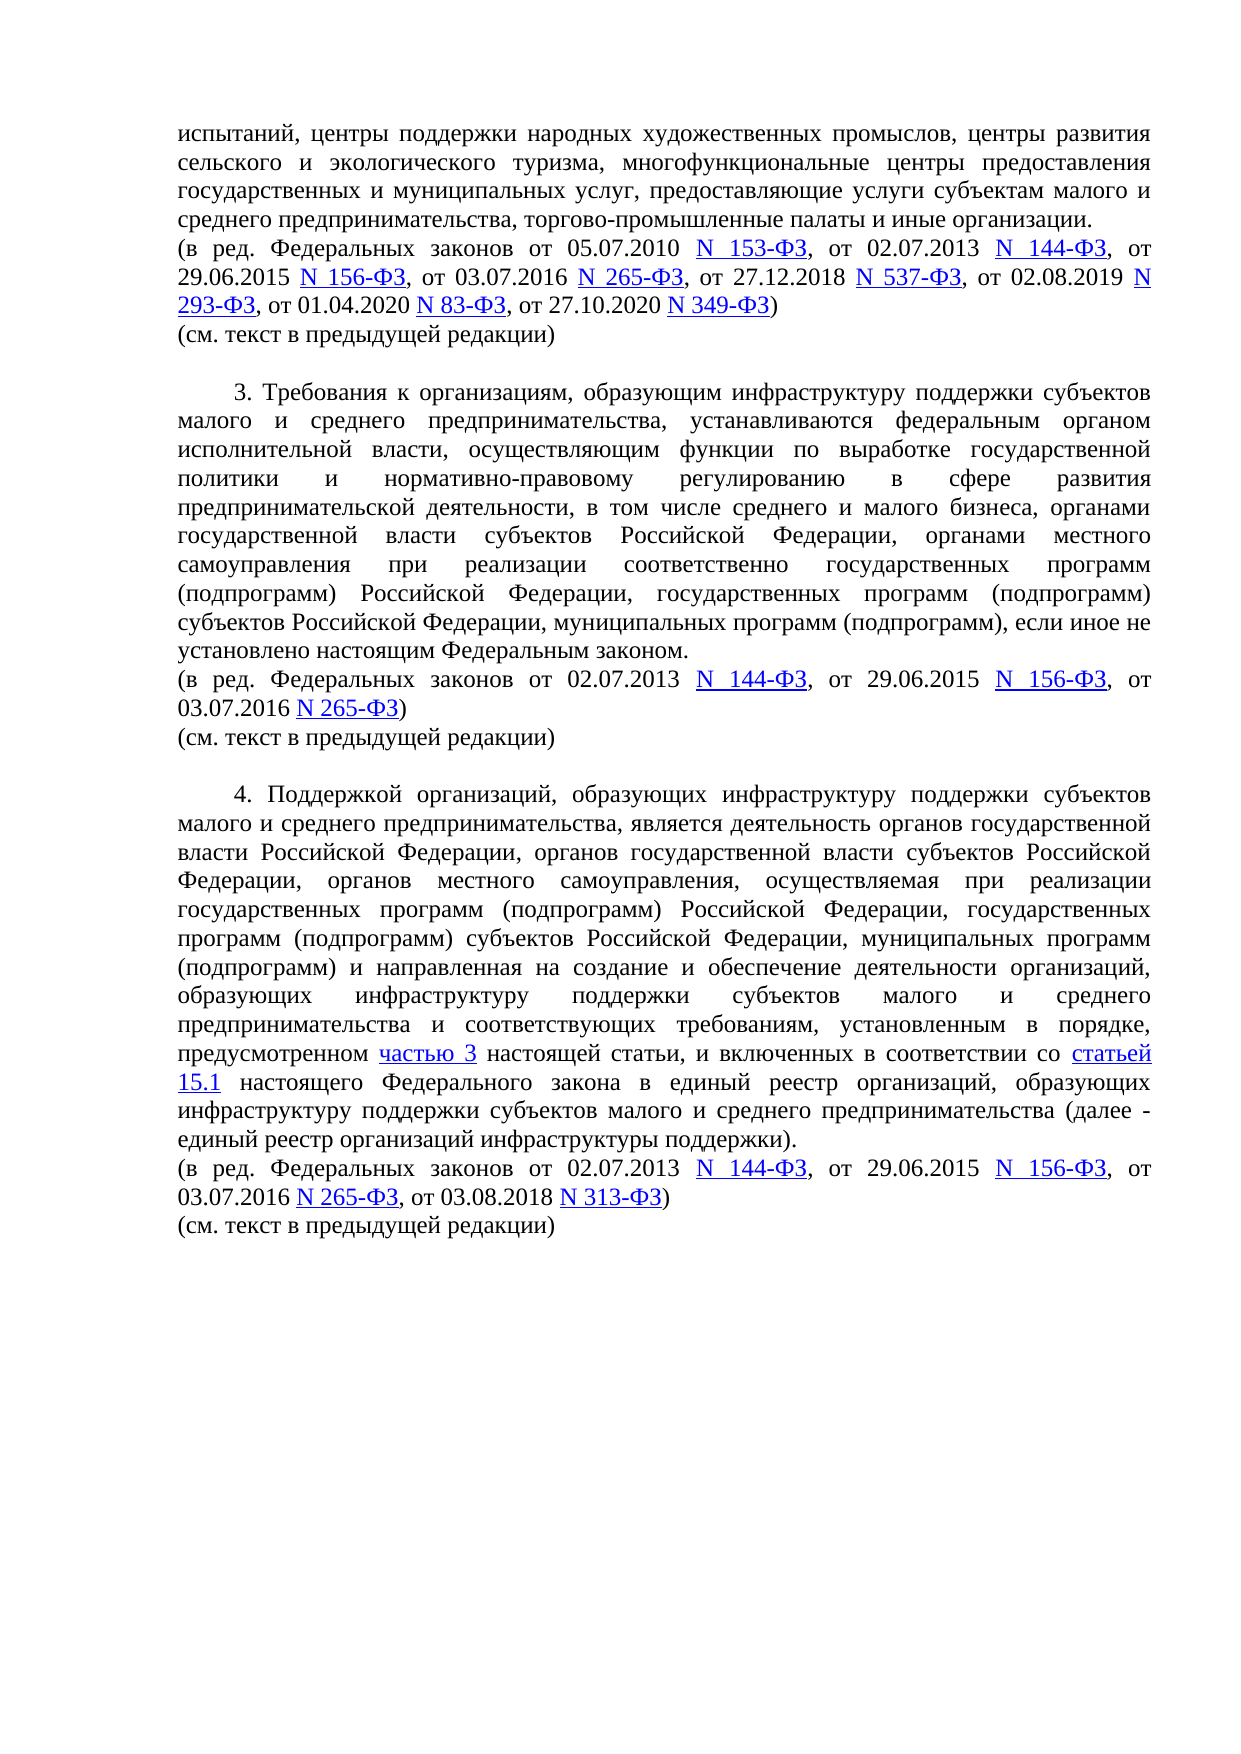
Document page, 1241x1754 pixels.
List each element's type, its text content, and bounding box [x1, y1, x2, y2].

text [177, 118, 1152, 233]
text (в ред. Федеральных законов от 02.07.2013 N 144-ФЗ, от 29.06.2015 N 156-ФЗ, от 03.07.2016 N 265-ФЗ, от 03.08.2018 N 313-ФЗ) [177, 1153, 1152, 1211]
text (см. текст в предыдущей редакции) [177, 1211, 1152, 1239]
text (см. текст в предыдущей редакции) [177, 319, 1152, 348]
text 4. Поддержкой организаций, образующих инфраструктуру поддержки субъектов малого и среднего предпринимательства, является деятельность органов государственной власти Российской Федерации, органов государственной власти субъектов Российской Федерации, органов местного самоуправления, осуществляемая при реализации государственных программ (подпрограмм) Российской Федерации, государственных программ (подпрограмм) субъектов Российской Федерации, муниципальных программ (подпрограмм) и направленная на создание и обеспечение деятельности организаций, образующих инфраструктуру поддержки субъектов малого и среднего предпринимательства и соответствующих требованиям, установленным в порядке, предусмотренном частью 3 настоящей статьи, и включенных в соответствии со статьей 15.1 настоящего Федерального закона в единый реестр организаций, образующих инфраструктуру поддержки субъектов малого и среднего предпринимательства (далее - единый реестр организаций инфраструктуры поддержки). [177, 779, 1152, 1153]
text (в ред. Федеральных законов от 02.07.2013 N 144-ФЗ, от 29.06.2015 N 156-ФЗ, от 03.07.2016 N 265-ФЗ) [177, 664, 1152, 722]
text (в ред. Федеральных законов от 05.07.2010 N 153-ФЗ, от 02.07.2013 N 144-ФЗ, от 29.06.2015 N 156-ФЗ, от 03.07.2016 N 265-ФЗ, от 27.12.2018 N 537-ФЗ, от 02.08.2019 N 293-ФЗ, от 01.04.2020 N 83-ФЗ, от 27.10.2020 N 349-ФЗ) [177, 233, 1152, 319]
text (см. текст в предыдущей редакции) [177, 722, 1152, 751]
text 3. Требования к организациям, образующим инфраструктуру поддержки субъектов малого и среднего предпринимательства, устанавливаются федеральным органом исполнительной власти, осуществляющим функции по выработке государственной политики и нормативно-правовому регулированию в сфере развития предпринимательской деятельности, в том числе среднего и малого бизнеса, органами государственной власти субъектов Российской Федерации, органами местного самоуправления при реализации соответственно государственных программ (подпрограмм) Российской Федерации, государственных программ (подпрограмм) субъектов Российской Федерации, муниципальных программ (подпрограмм), если иное не установлено настоящим Федеральным законом. [177, 377, 1152, 664]
